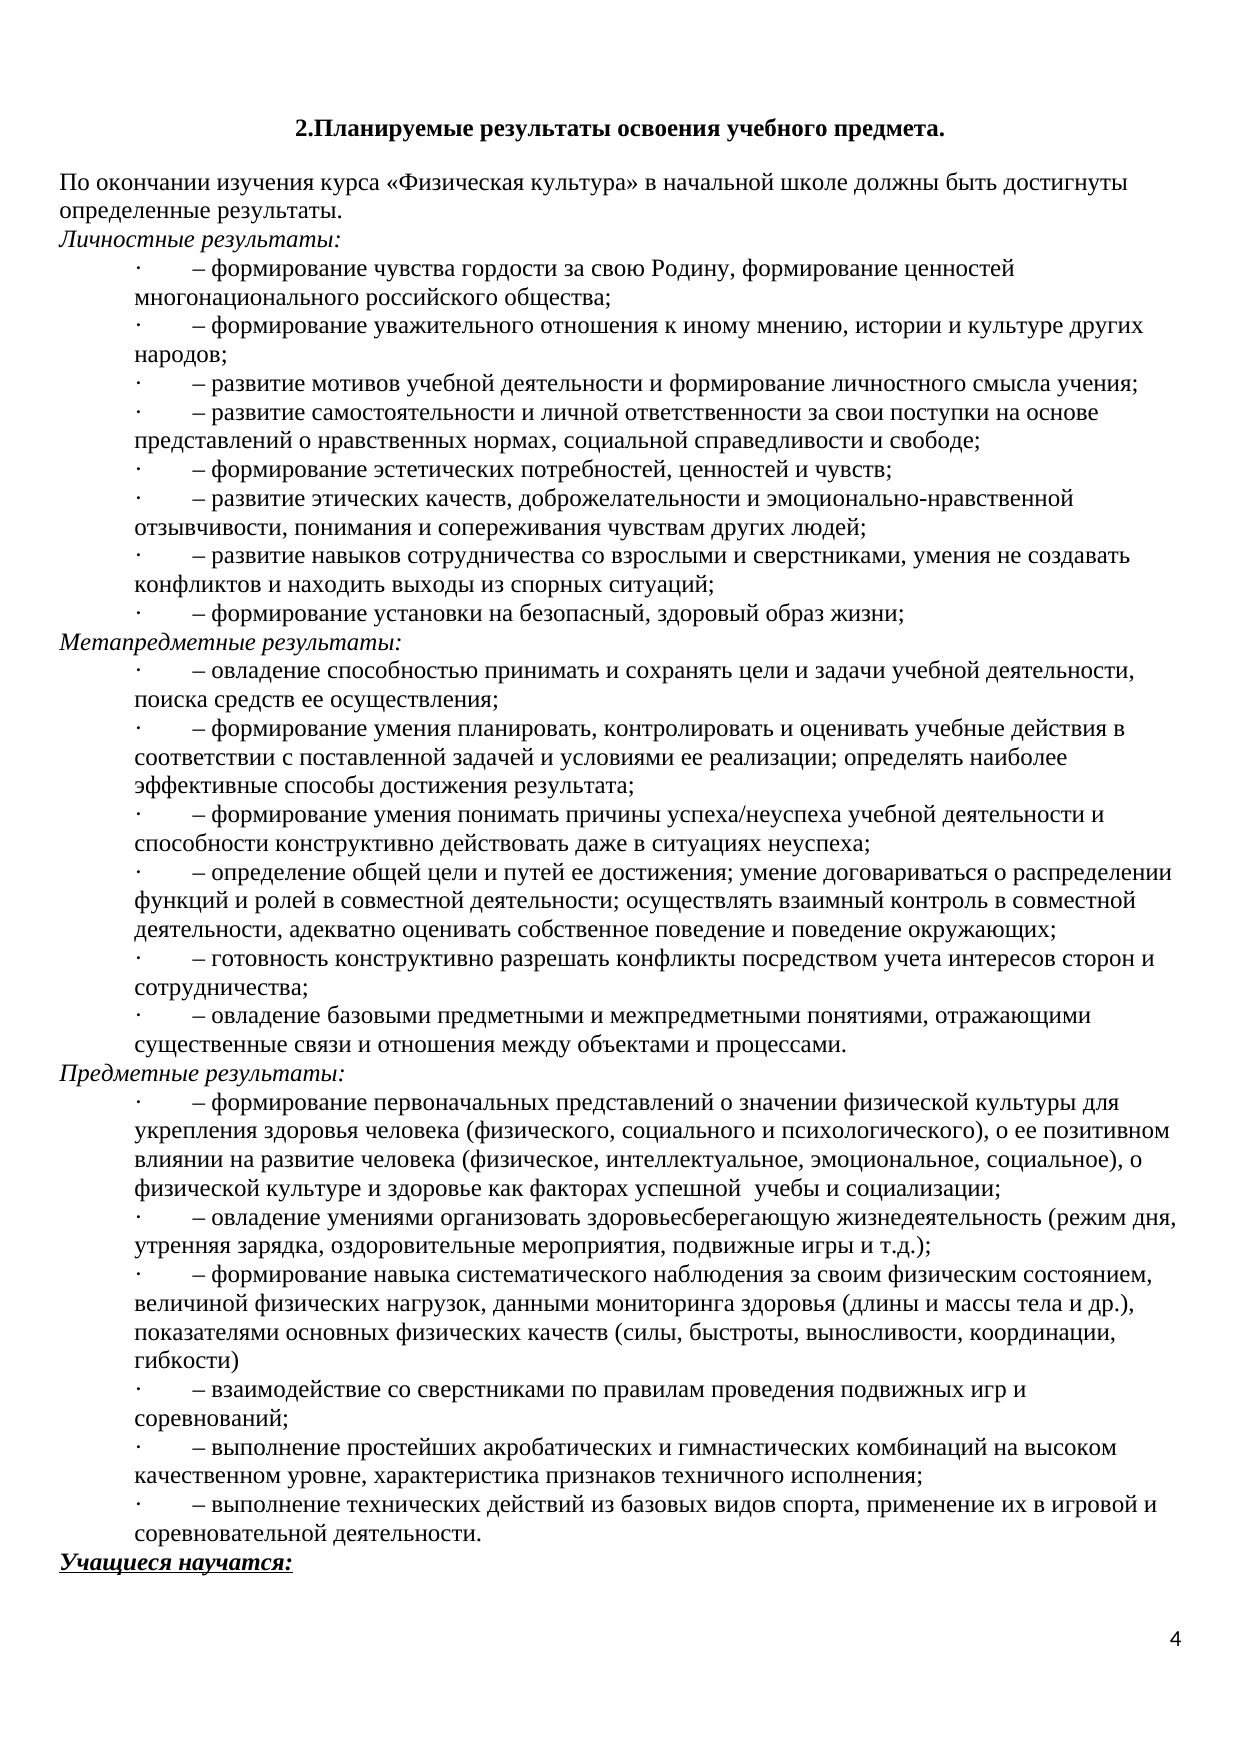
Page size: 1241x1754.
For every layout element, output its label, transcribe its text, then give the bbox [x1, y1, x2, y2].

text · – формирование уважительного отношения к иному мнению, истории и культуре других народов; [134, 311, 1181, 368]
text · – формирование установки на безопасный, здоровый образ жизни; [134, 598, 1181, 627]
text · – овладение базовыми предметными и межпредметными понятиями, отражающими существенные связи и отношения между объектами и процессами. [134, 1001, 1181, 1058]
text Учащиеся научатся: [59, 1547, 1181, 1576]
text Метапредметные результаты: [59, 627, 1181, 656]
text · – формирование первоначальных представлений о значении физической культуры для укрепления здоровья человека (физического, социального и психологического), о ее позитивном влиянии на развитие человека (физическое, интеллектуальное, эмоциональное, социальное), о физической культуре и здоровье как факторах успешной учебы и социализации; [134, 1087, 1181, 1202]
text · – формирование умения понимать причины успеха/неуспеха учебной деятельности и способности конструктивно действовать даже в ситуациях неуспеха; [134, 799, 1181, 857]
text · – развитие мотивов учебной деятельности и формирование личностного смысла учения; [134, 368, 1181, 397]
text · – развитие навыков сотрудничества со взрослыми и сверстниками, умения не создавать конфликтов и находить выходы из спорных ситуаций; [134, 541, 1181, 598]
text · – формирование чувства гордости за свою Родину, формирование ценностей многонационального российского общества; [134, 253, 1181, 311]
text Личностные результаты: [59, 224, 1181, 253]
text · – овладение умениями организовать здоровьесберегающую жизнедеятельность (режим дня, утренняя зарядка, оздоровительные мероприятия, подвижные игры и т.д.); [134, 1202, 1181, 1259]
text · – взаимодействие со сверстниками по правилам проведения подвижных игр и соревнований; [134, 1374, 1181, 1432]
text · – выполнение простейших акробатических и гимнастических комбинаций на высоком качественном уровне, характеристика признаков техничного исполнения; [134, 1432, 1181, 1489]
text · – формирование эстетических потребностей, ценностей и чувств; [134, 454, 1181, 483]
text · – выполнение технических действий из базовых видов спорта, применение их в игровой и соревновательной деятельности. [134, 1489, 1181, 1547]
text · – развитие этических качеств, доброжелательности и эмоционально-нравственной отзывчивости, понимания и сопереживания чувствам других людей; [134, 483, 1181, 541]
text Предметные результаты: [59, 1058, 1181, 1087]
text 2.Планируемые результаты освоения учебного предмета. [59, 113, 1181, 142]
text · – овладение способностью принимать и сохранять цели и задачи учебной деятельности, поиска средств ее осуществления; [134, 656, 1181, 713]
text · – определение общей цели и путей ее достижения; умение договариваться о распределении функций и ролей в совместной деятельности; осуществлять взаимный контроль в совместной деятельности, адекватно оценивать собственное поведение и поведение окружающих; [134, 857, 1181, 943]
text · – развитие самостоятельности и личной ответственности за свои поступки на основе представлений о нравственных нормах, социальной справедливости и свободе; [134, 397, 1181, 454]
text · – формирование навыка систематического наблюдения за своим физическим состоянием, величиной физических нагрузок, данными мониторинга здоровья (длины и массы тела и др.), показателями основных физических качеств (силы, быстроты, выносливости, координации, гибкости) [134, 1259, 1181, 1374]
text По окончании изучения курса «Физическая культура» в начальной школе должны быть достигнуты определенные результаты. [59, 167, 1181, 224]
text · – формирование умения планировать, контролировать и оценивать учебные действия в соответствии с поставленной задачей и условиями ее реализации; определять наиболее эффективные способы достижения результата; [134, 713, 1181, 799]
text · – готовность конструктивно разрешать конфликты посредством учета интересов сторон и сотрудничества; [134, 943, 1181, 1001]
